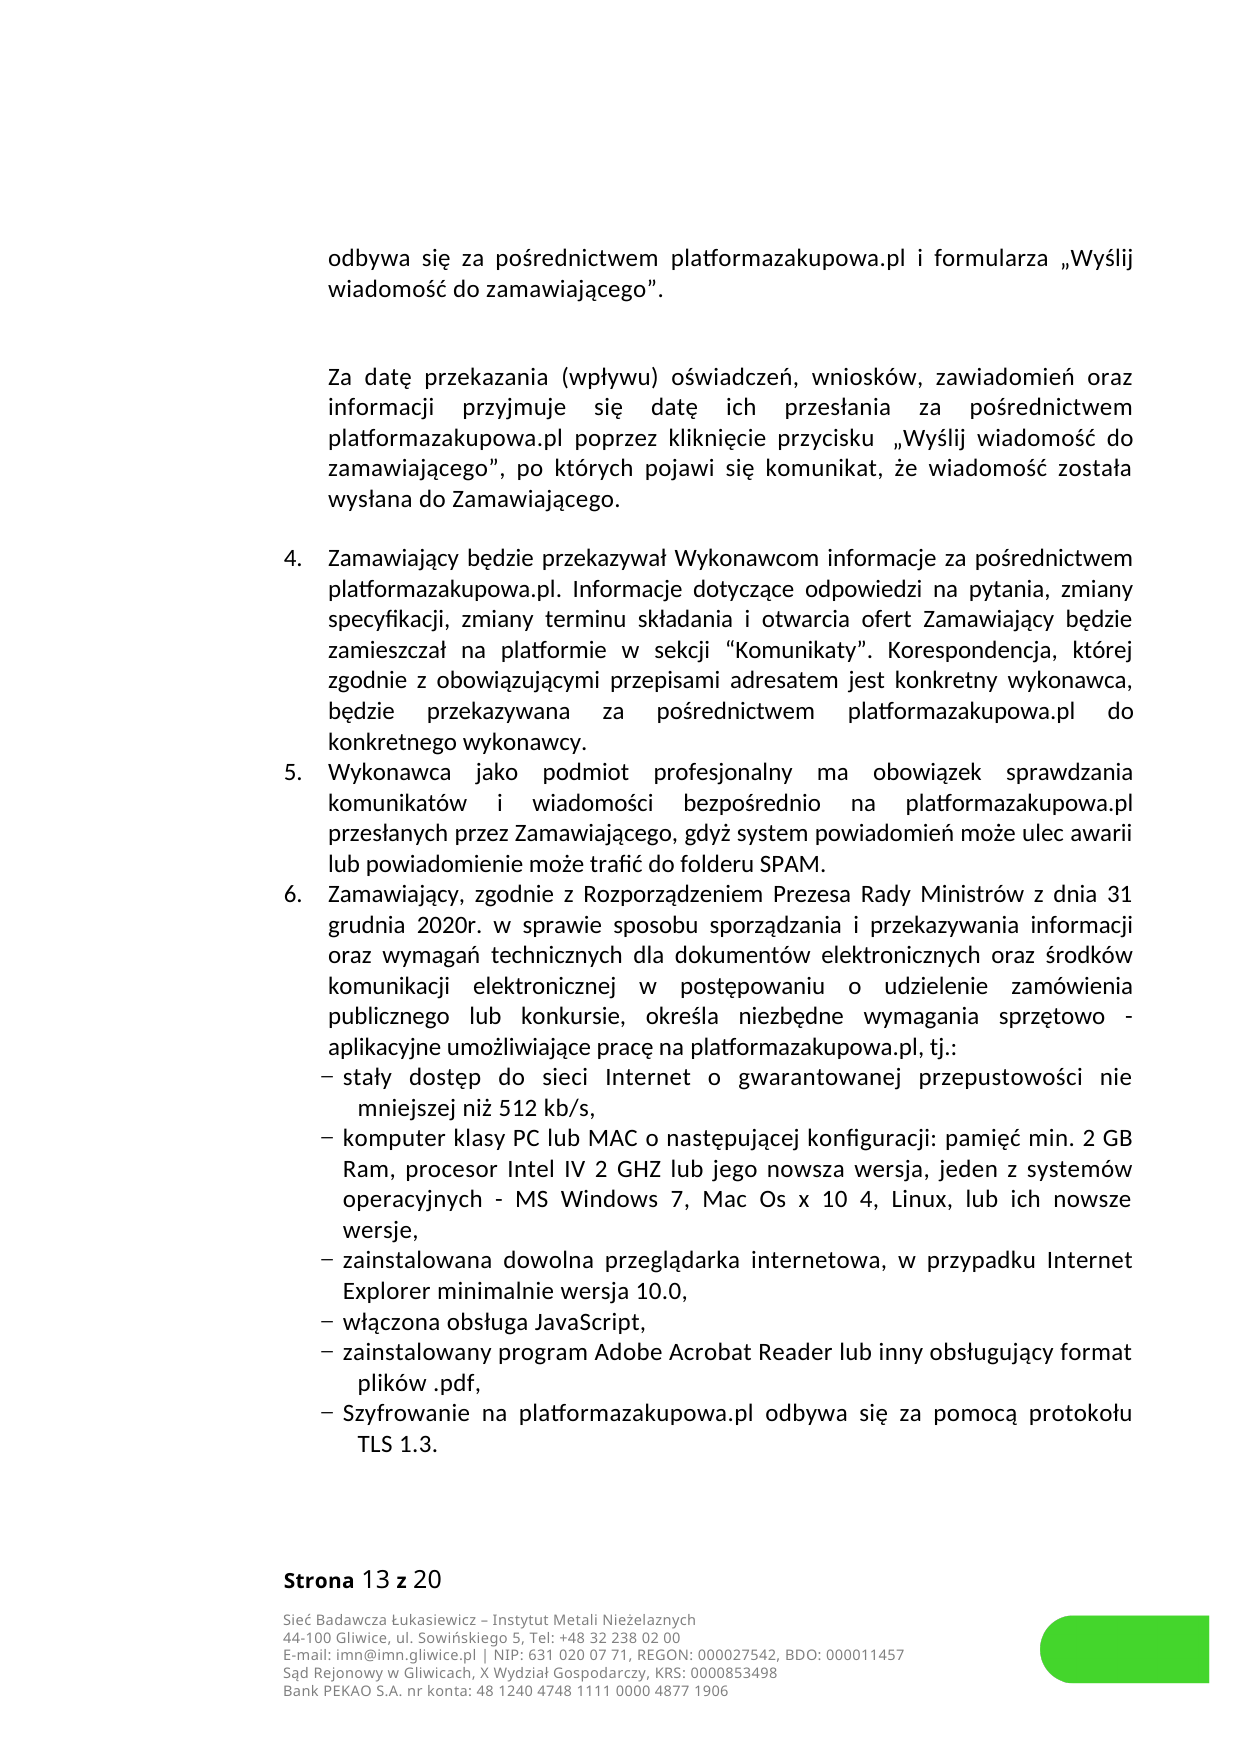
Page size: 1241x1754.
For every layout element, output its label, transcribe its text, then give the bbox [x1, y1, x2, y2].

list Zamawiający będzie przekazywał Wykonawcom informacje za pośrednictwem platformazakupowa.pl. Informacje dotyczące odpowiedzi na pytania, zmiany specyfikacji, zmiany terminu składania i otwarcia ofert Zamawiający będzie zamieszczał na platformie w sekcji “Komunikaty”. Korespondencja, której zgodnie z obowiązującymi przepisami adresatem jest konkretny wykonawca, będzie przekazywana za pośrednictwem platformazakupowa.pl do konkretnego wykonawcy. [283, 543, 1134, 756]
text odbywa się za pośrednictwem platformazakupowa.pl i formularza „Wyślij wiadomość do zamawiającego”. [328, 242, 1134, 332]
list Zamawiający, zgodnie z Rozporządzeniem Prezesa Rady Ministrów z dnia 31 grudnia 2020r. w sprawie sposobu sporządzania i przekazywania informacji oraz wymagań technicznych dla dokumentów elektronicznych oraz środków komunikacji elektronicznej w postępowaniu o udzielenie zamówienia publicznego lub konkursie, określa niezbędne wymagania sprzętowo - aplikacyjne umożliwiające pracę na platformazakupowa.pl, tj.: [283, 878, 1134, 1061]
list Szyfrowanie na platformazakupowa.pl odbywa się za pomocą protokołu TLS 1.3. [320, 1397, 1134, 1458]
list zainstalowana dowolna przeglądarka internetowa, w przypadku Internet Explorer minimalnie wersja 10.0, [320, 1244, 1134, 1306]
list komputer klasy PC lub MAC o następującej konfiguracji: pamięć min. 2 GB Ram, procesor Intel IV 2 GHZ lub jego nowsza wersja, jeden z systemów operacyjnych - MS Windows 7, Mac Os x 10 4, Linux, lub ich nowsze wersje, [320, 1122, 1134, 1244]
list zainstalowany program Adobe Acrobat Reader lub inny obsługujący format plików .pdf, [320, 1336, 1134, 1397]
text Za datę przekazania (wpływu) oświadczeń, wniosków, zawiadomień oraz informacji przyjmuje się datę ich przesłania za pośrednictwem platformazakupowa.pl poprzez kliknięcie przycisku „Wyślij wiadomość do zamawiającego”, po których pojawi się komunikat, że wiadomość została wysłana do Zamawiającego. [328, 361, 1134, 513]
picture [1036, 1611, 1239, 1752]
list włączona obsługa JavaScript, [320, 1306, 1134, 1336]
list Wykonawca jako podmiot profesjonalny ma obowiązek sprawdzania komunikatów i wiadomości bezpośrednio na platformazakupowa.pl przesłanych przez Zamawiającego, gdyż system powiadomień może ulec awarii lub powiadomienie może trafić do folderu SPAM. [283, 756, 1134, 878]
list stały dostęp do sieci Internet o gwarantowanej przepustowości nie mniejszej niż 512 kb/s, [320, 1061, 1134, 1122]
